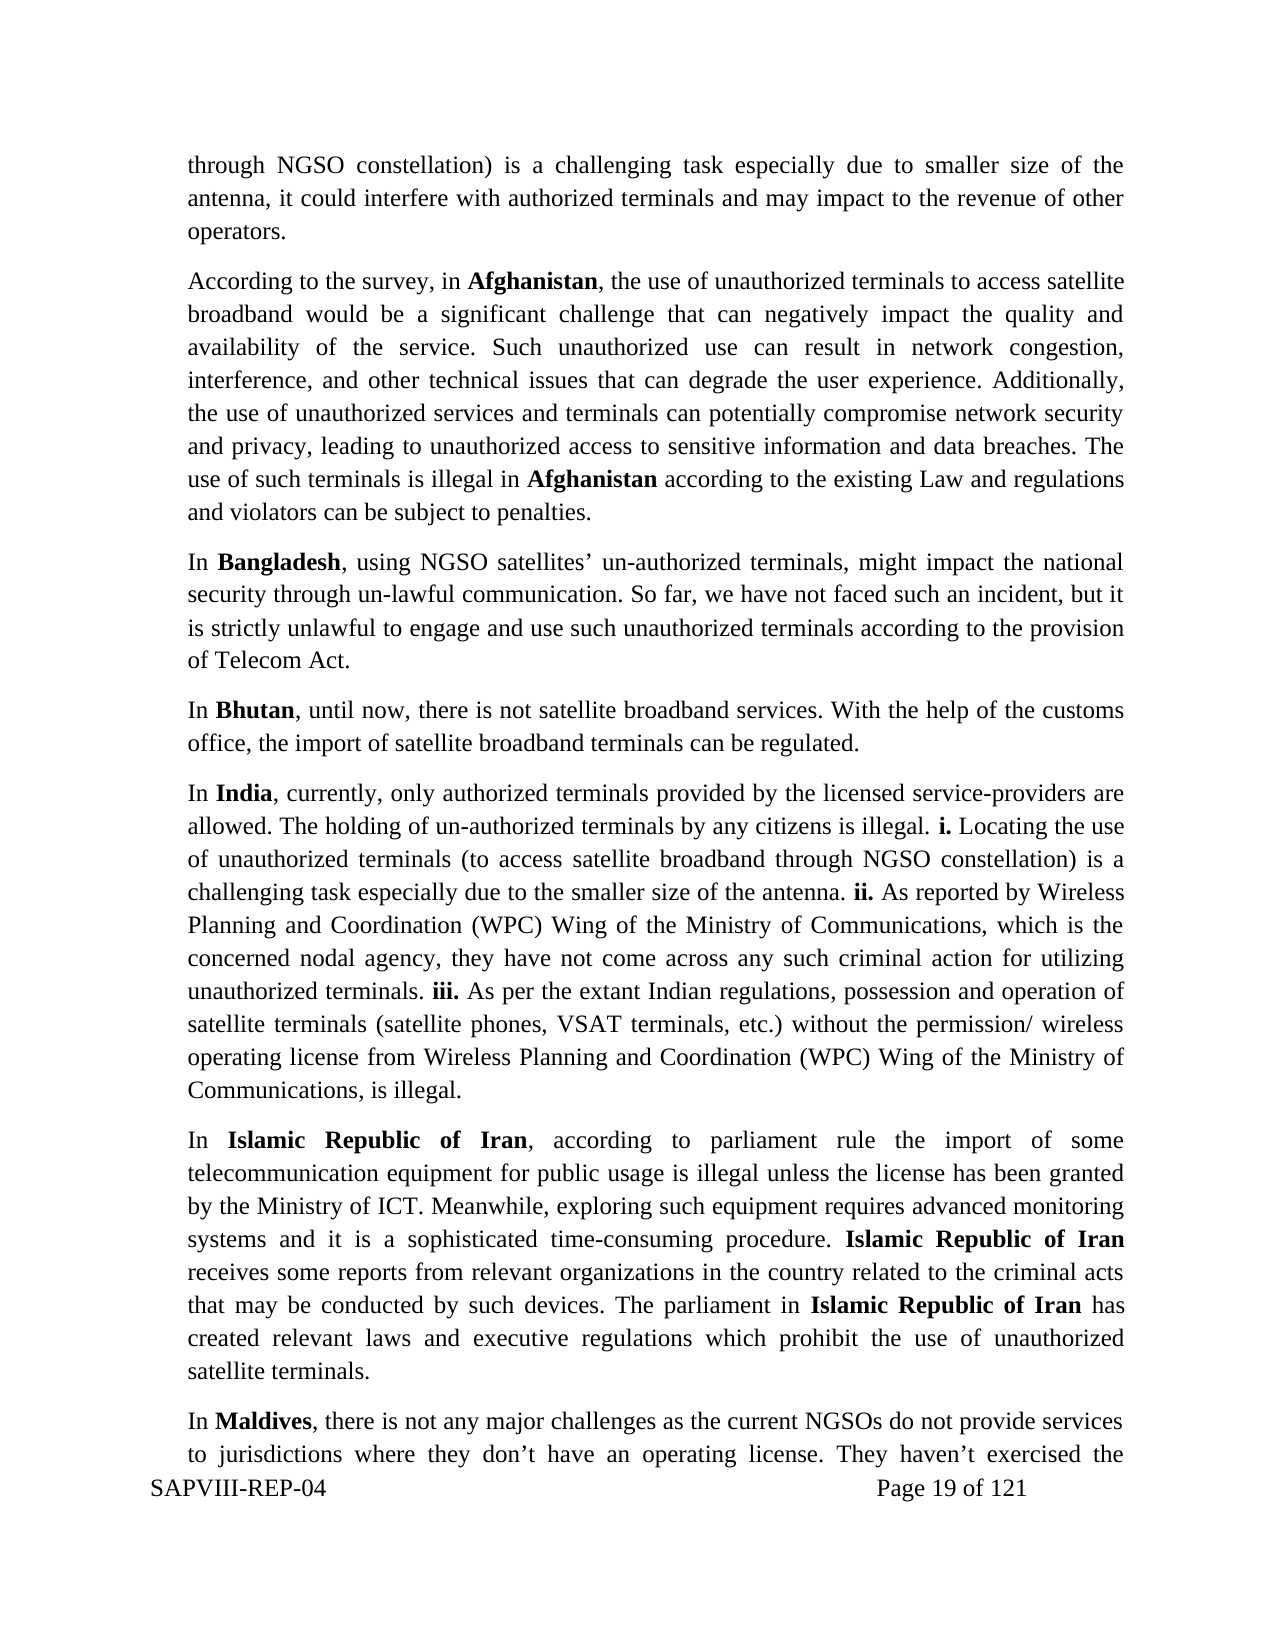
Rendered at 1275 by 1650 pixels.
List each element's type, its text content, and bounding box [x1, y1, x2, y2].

text In Bhutan, until now, there is not satellite broadband services. With the help of the customs office, the import of satellite broadband terminals can be regulated. [187, 695, 1125, 757]
text In Bangladesh, using NGSO satellites’ un-authorized terminals, might impact the national security through un-lawful communication. So far, we have not faced such an incident, but it is strictly unlawful to engage and use such unauthorized terminals according to the provision of Telecom Act. [187, 547, 1125, 674]
text According to the survey, in Afghanistan, the use of unauthorized terminals to access satellite broadband would be a significant challenge that can negatively impact the quality and availability of the service. Such unauthorized use can result in network congestion, interference, and other technical issues that can degrade the user experience. Additionally, the use of unauthorized services and terminals can potentially compromise network security and privacy, leading to unauthorized access to sensitive information and data breaches. The use of such terminals is illegal in Afghanistan according to the existing Law and regulations and violators can be subject to penalties. [187, 266, 1125, 526]
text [187, 1406, 1125, 1467]
text In Islamic Republic of Iran, according to parliament rule the import of some telecommunication equipment for public usage is illegal unless the license has been granted by the Ministry of ICT. Meanwhile, exploring such equipment requires advanced monitoring systems and it is a sophisticated time-consuming procedure. Islamic Republic of Iran receives some reports from relevant organizations in the country related to the criminal acts that may be conducted by such devices. The parliament in Islamic Republic of Iran has created relevant laws and executive regulations which prohibit the use of unauthorized satellite terminals. [187, 1125, 1125, 1385]
text In India, currently, only authorized terminals provided by the licensed service-providers are allowed. The holding of un-authorized terminals by any citizens is illegal. i. Locating the use of unauthorized terminals (to access satellite broadband through NGSO constellation) is a challenging task especially due to the smaller size of the antenna. ii. As reported by Wireless Planning and Coordination (WPC) Wing of the Ministry of Communications, which is the concerned nodal agency, they have not come across any such criminal action for utilizing unauthorized terminals. iii. As per the extant Indian regulations, possession and operation of satellite terminals (satellite phones, VSAT terminals, etc.) without the permission/ wireless operating license from Wireless Planning and Coordination (WPC) Wing of the Ministry of Communications, is illegal. [187, 778, 1125, 1104]
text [187, 150, 1125, 245]
